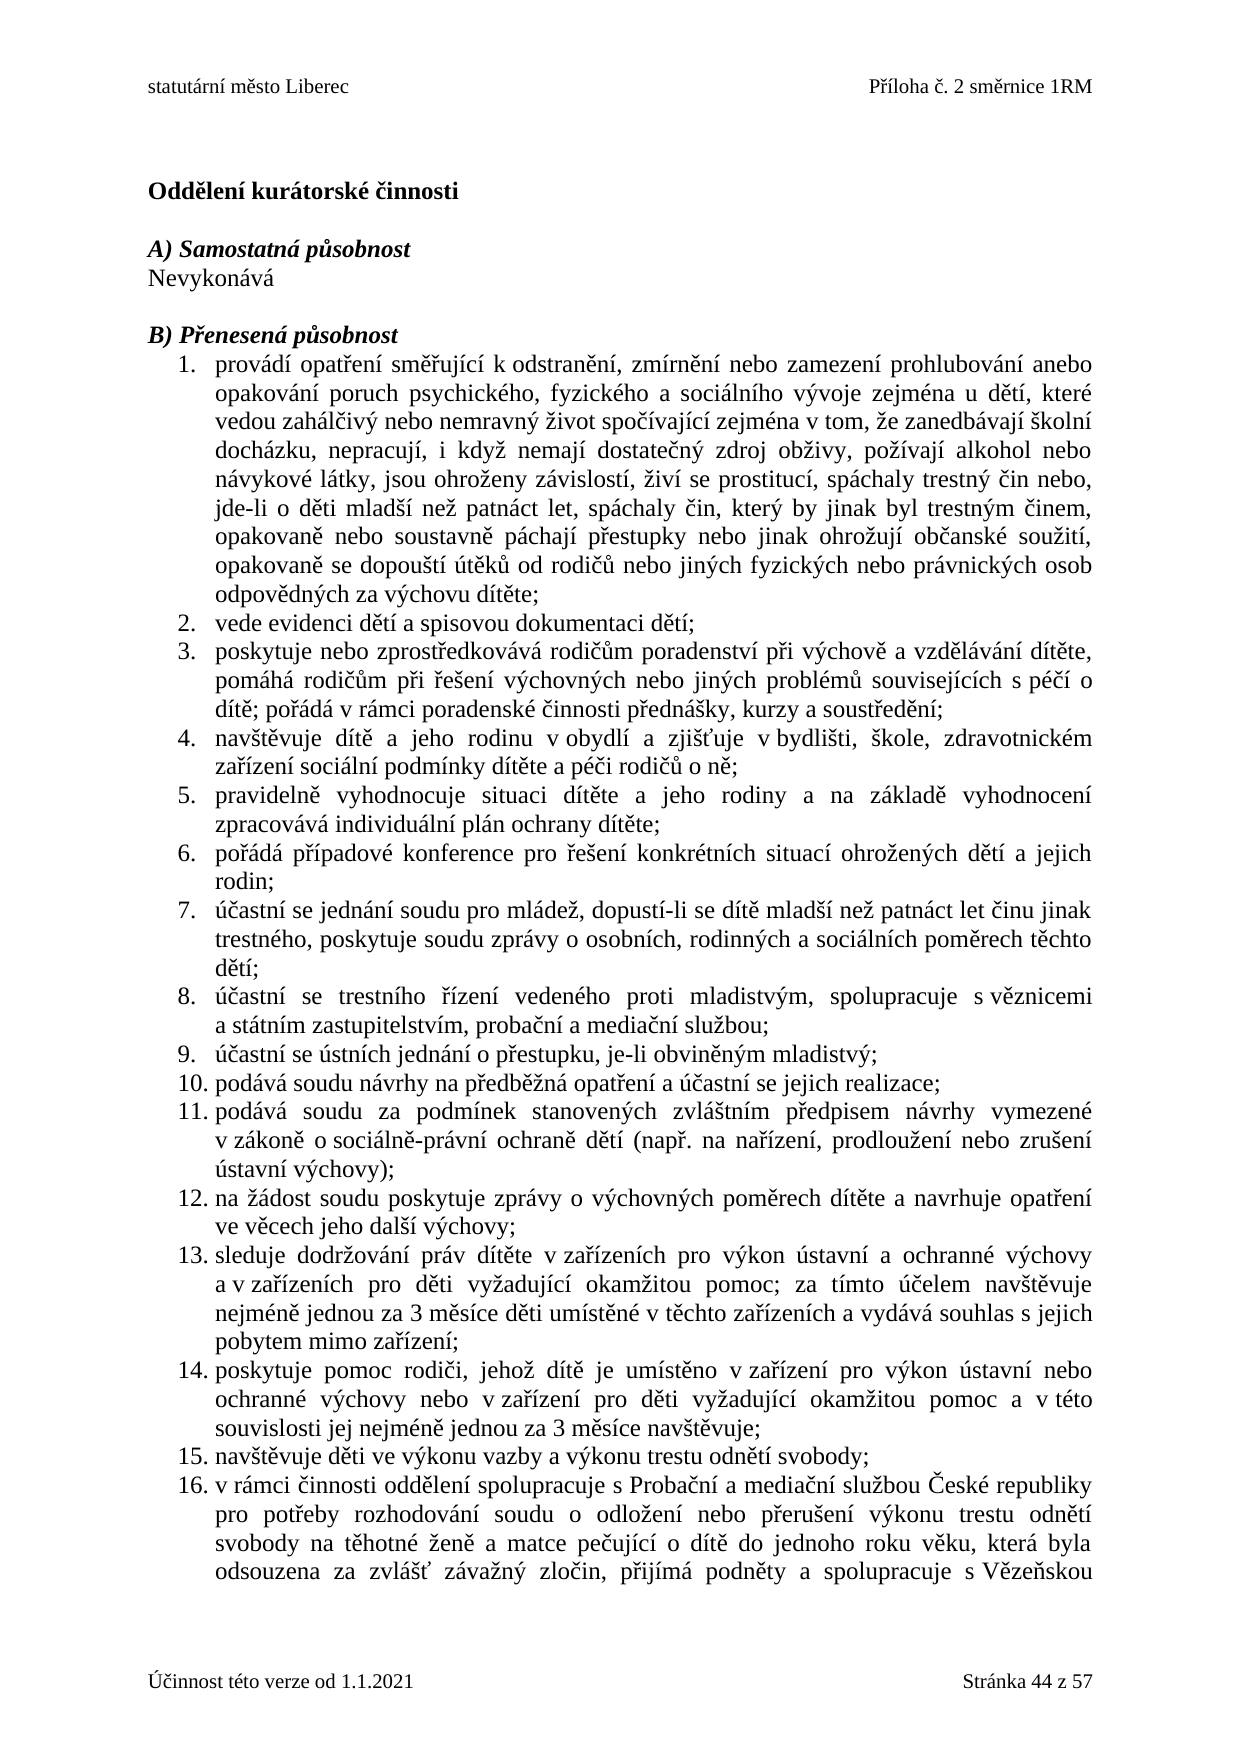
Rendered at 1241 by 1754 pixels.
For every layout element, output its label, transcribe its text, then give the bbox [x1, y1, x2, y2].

list sleduje dodržování práv dítěte v zařízeních pro výkon ústavní a ochranné výchovy a v zařízeních pro děti vyžadující okamžitou pomoc; za tímto účelem navštěvuje nejméně jednou za 3 měsíce děti umístěné v těchto zařízeních a vydává souhlas s jejich pobytem mimo zařízení; [177, 1240, 1093, 1355]
list účastní se ústních jednání o přestupku, je-li obviněným mladistvý; [177, 1039, 1093, 1068]
list provádí opatření směřující k odstranění, zmírnění nebo zamezení prohlubování anebo opakování poruch psychického, fyzického a sociálního vývoje zejména u dětí, které vedou zahálčivý nebo nemravný život spočívající zejména v tom, že zanedbávají školní docházku, nepracují, i když nemají dostatečný zdroj obživy, požívají alkohol nebo návykové látky, jsou ohroženy závislostí, živí se prostitucí, spáchaly trestný čin nebo, jde-li o děti mladší než patnáct let, spáchaly čin, který by jinak byl trestným činem, opakovaně nebo soustavně páchají přestupky nebo jinak ohrožují občanské soužití, opakovaně se dopouští útěků od rodičů nebo jiných fyzických nebo právnických osob odpovědných za výchovu dítěte; [177, 349, 1093, 608]
list vede evidenci dětí a spisovou dokumentaci dětí; [177, 608, 1093, 636]
list podává soudu za podmínek stanovených zvláštním předpisem návrhy vymezené v zákoně o sociálně-právní ochraně dětí (např. na nařízení, prodloužení nebo zrušení ústavní výchovy); [177, 1096, 1093, 1183]
list pravidelně vyhodnocuje situaci dítěte a jeho rodiny a na základě vyhodnocení zpracovává individuální plán ochrany dítěte; [177, 780, 1093, 838]
text B) Přenesená působnost [148, 320, 1093, 349]
list účastní se trestního řízení vedeného proti mladistvým, spolupracuje s věznicemi a státním zastupitelstvím, probační a mediační službou; [177, 981, 1093, 1039]
list poskytuje pomoc rodiči, jehož dítě je umístěno v zařízení pro výkon ústavní nebo ochranné výchovy nebo v zařízení pro děti vyžadující okamžitou pomoc a v této souvislosti jej nejméně jednou za 3 měsíce navštěvuje; [177, 1355, 1093, 1441]
text Nevykonává [148, 263, 1093, 291]
list navštěvuje dítě a jeho rodinu v obydlí a zjišťuje v bydlišti, škole, zdravotnickém zařízení sociální podmínky dítěte a péči rodičů o ně; [177, 723, 1093, 780]
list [177, 1470, 1093, 1585]
list navštěvuje děti ve výkonu vazby a výkonu trestu odnětí svobody; [177, 1441, 1093, 1470]
list pořádá případové konference pro řešení konkrétních situací ohrožených dětí a jejich rodin; [177, 838, 1093, 895]
list na žádost soudu poskytuje zprávy o výchovných poměrech dítěte a navrhuje opatření ve věcech jeho další výchovy; [177, 1183, 1093, 1240]
text A) Samostatná působnost [148, 234, 1093, 263]
list podává soudu návrhy na předběžná opatření a účastní se jejich realizace; [177, 1068, 1093, 1096]
list poskytuje nebo zprostředkovává rodičům poradenství při výchově a vzdělávání dítěte, pomáhá rodičům při řešení výchovných nebo jiných problémů souvisejících s péčí o dítě; pořádá v rámci poradenské činnosti přednášky, kurzy a soustředění; [177, 636, 1093, 723]
list účastní se jednání soudu pro mládež, dopustí-li se dítě mladší než patnáct let činu jinak trestného, poskytuje soudu zprávy o osobních, rodinných a sociálních poměrech těchto dětí; [177, 895, 1093, 981]
text Oddělení kurátorské činnosti [148, 176, 1093, 205]
